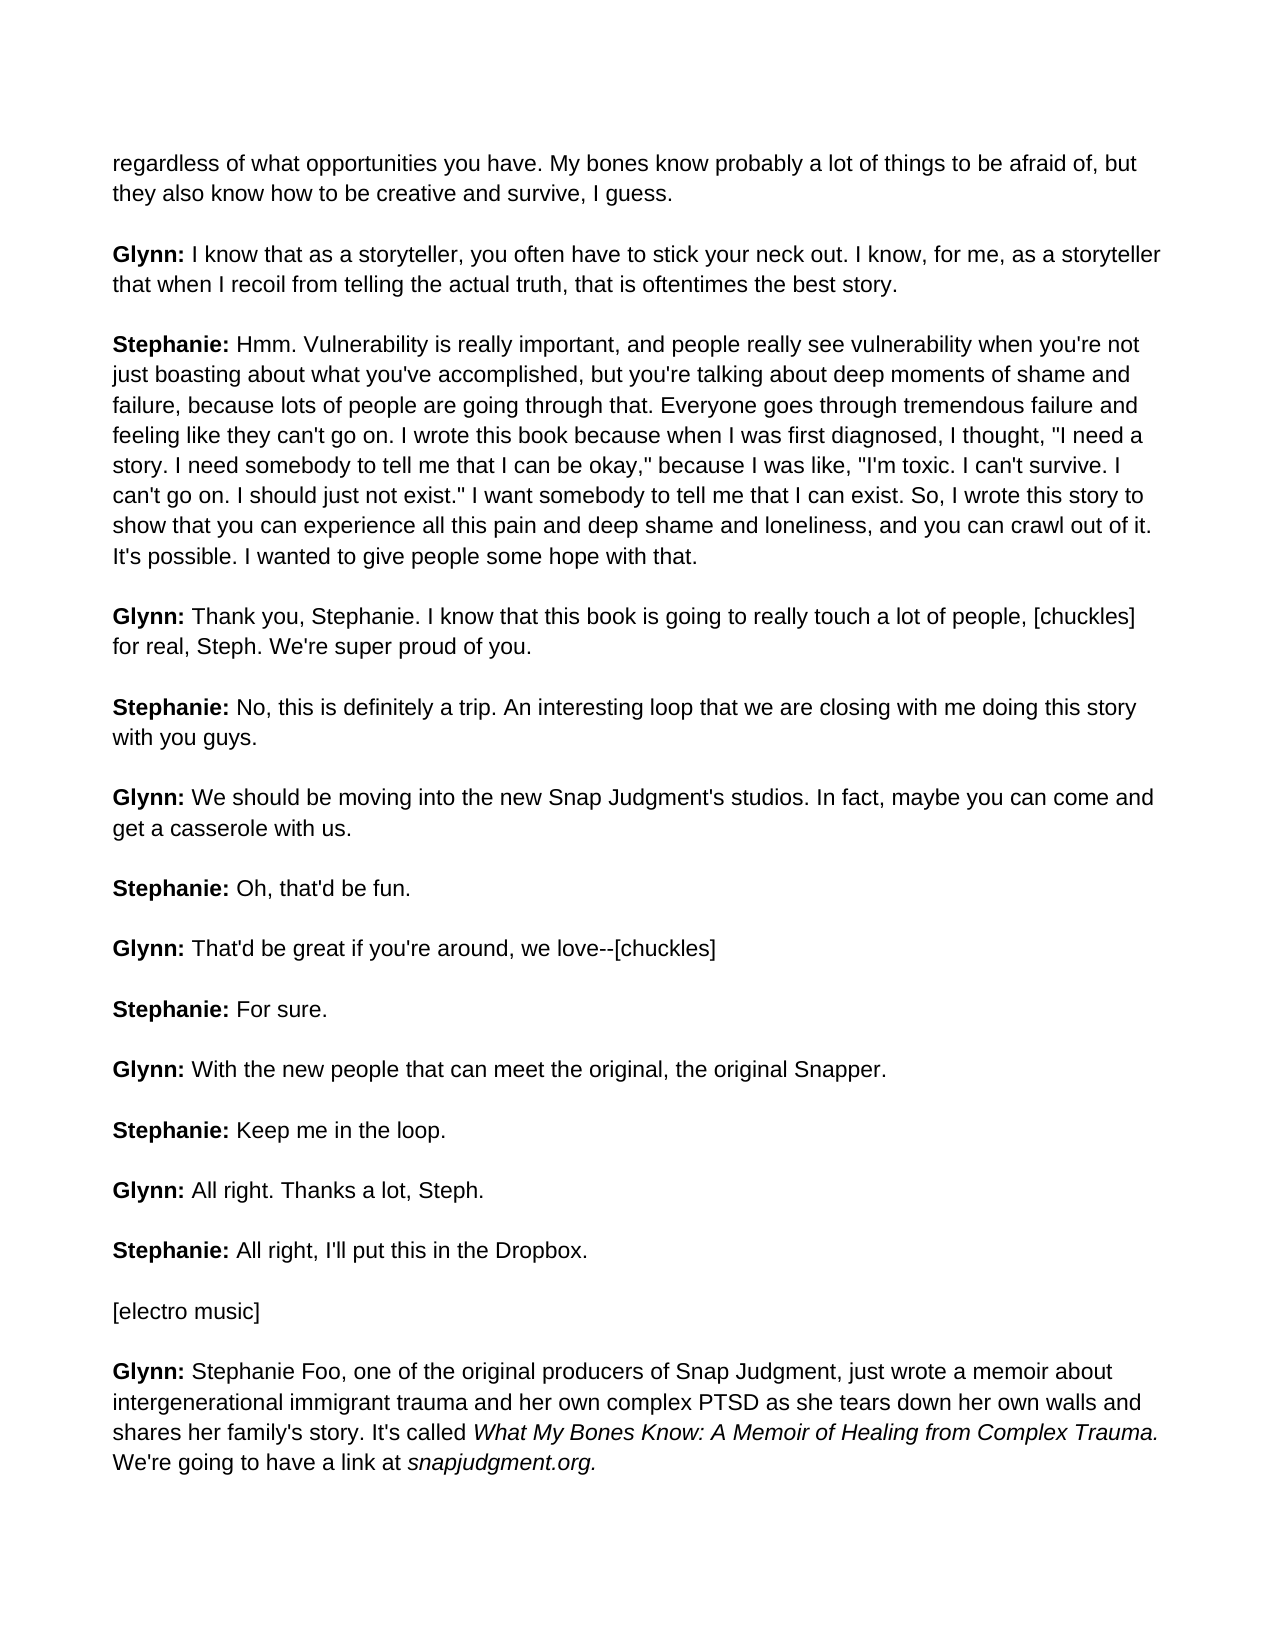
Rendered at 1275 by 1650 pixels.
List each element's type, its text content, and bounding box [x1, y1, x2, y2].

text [112, 150, 1162, 207]
text Stephanie: All right, I'll put this in the Dropbox. [112, 1237, 1162, 1264]
text Glynn: Thank you, Stephanie. I know that this book is going to really touch a lot of people, [chuckles] for real, Steph. We're super proud of you. [112, 603, 1162, 660]
text Stephanie: For sure. [112, 996, 1162, 1022]
text Stephanie: Hmm. Vulnerability is really important, and people really see vulnerability when you're not just boasting about what you've accomplished, but you're talking about deep moments of shame and failure, because lots of people are going through that. Everyone goes through tremendous failure and feeling like they can't go on. I wrote this book because when I was first diagnosed, I thought, "I need a story. I need somebody to tell me that I can be okay," because I was like, "I'm toxic. I can't survive. I can't go on. I should just not exist." I want somebody to tell me that I can exist. So, I wrote this story to show that you can experience all this pain and deep shame and loneliness, and you can crawl out of it. It's possible. I wanted to give people some hope with that. [112, 331, 1162, 569]
text Glynn: I know that as a storyteller, you often have to stick your neck out. I know, for me, as a storyteller that when I recoil from telling the actual truth, that is oftentimes the best story. [112, 241, 1162, 297]
text Glynn: That'd be great if you're around, we love--[chuckles] [112, 935, 1162, 962]
text [electro music] [112, 1298, 1162, 1324]
text Glynn: We should be moving into the new Snap Judgment's studios. In fact, maybe you can come and get a casserole with us. [112, 784, 1162, 841]
text Glynn: Stephanie Foo, one of the original producers of Snap Judgment, just wrote a memoir about intergenerational immigrant trauma and her own complex PTSD as she tears down her own walls and shares her family's story. It's called What My Bones Know: A Memoir of Healing from Complex Trauma. We're going to have a link at snapjudgment.org. [112, 1358, 1162, 1475]
text Stephanie: No, this is definitely a trip. An interesting loop that we are closing with me doing this story with you guys. [112, 694, 1162, 750]
text Stephanie: Oh, that'd be fun. [112, 875, 1162, 901]
text Glynn: All right. Thanks a lot, Steph. [112, 1177, 1162, 1203]
text Stephanie: Keep me in the loop. [112, 1117, 1162, 1143]
text Glynn: With the new people that can meet the original, the original Snapper. [112, 1056, 1162, 1083]
